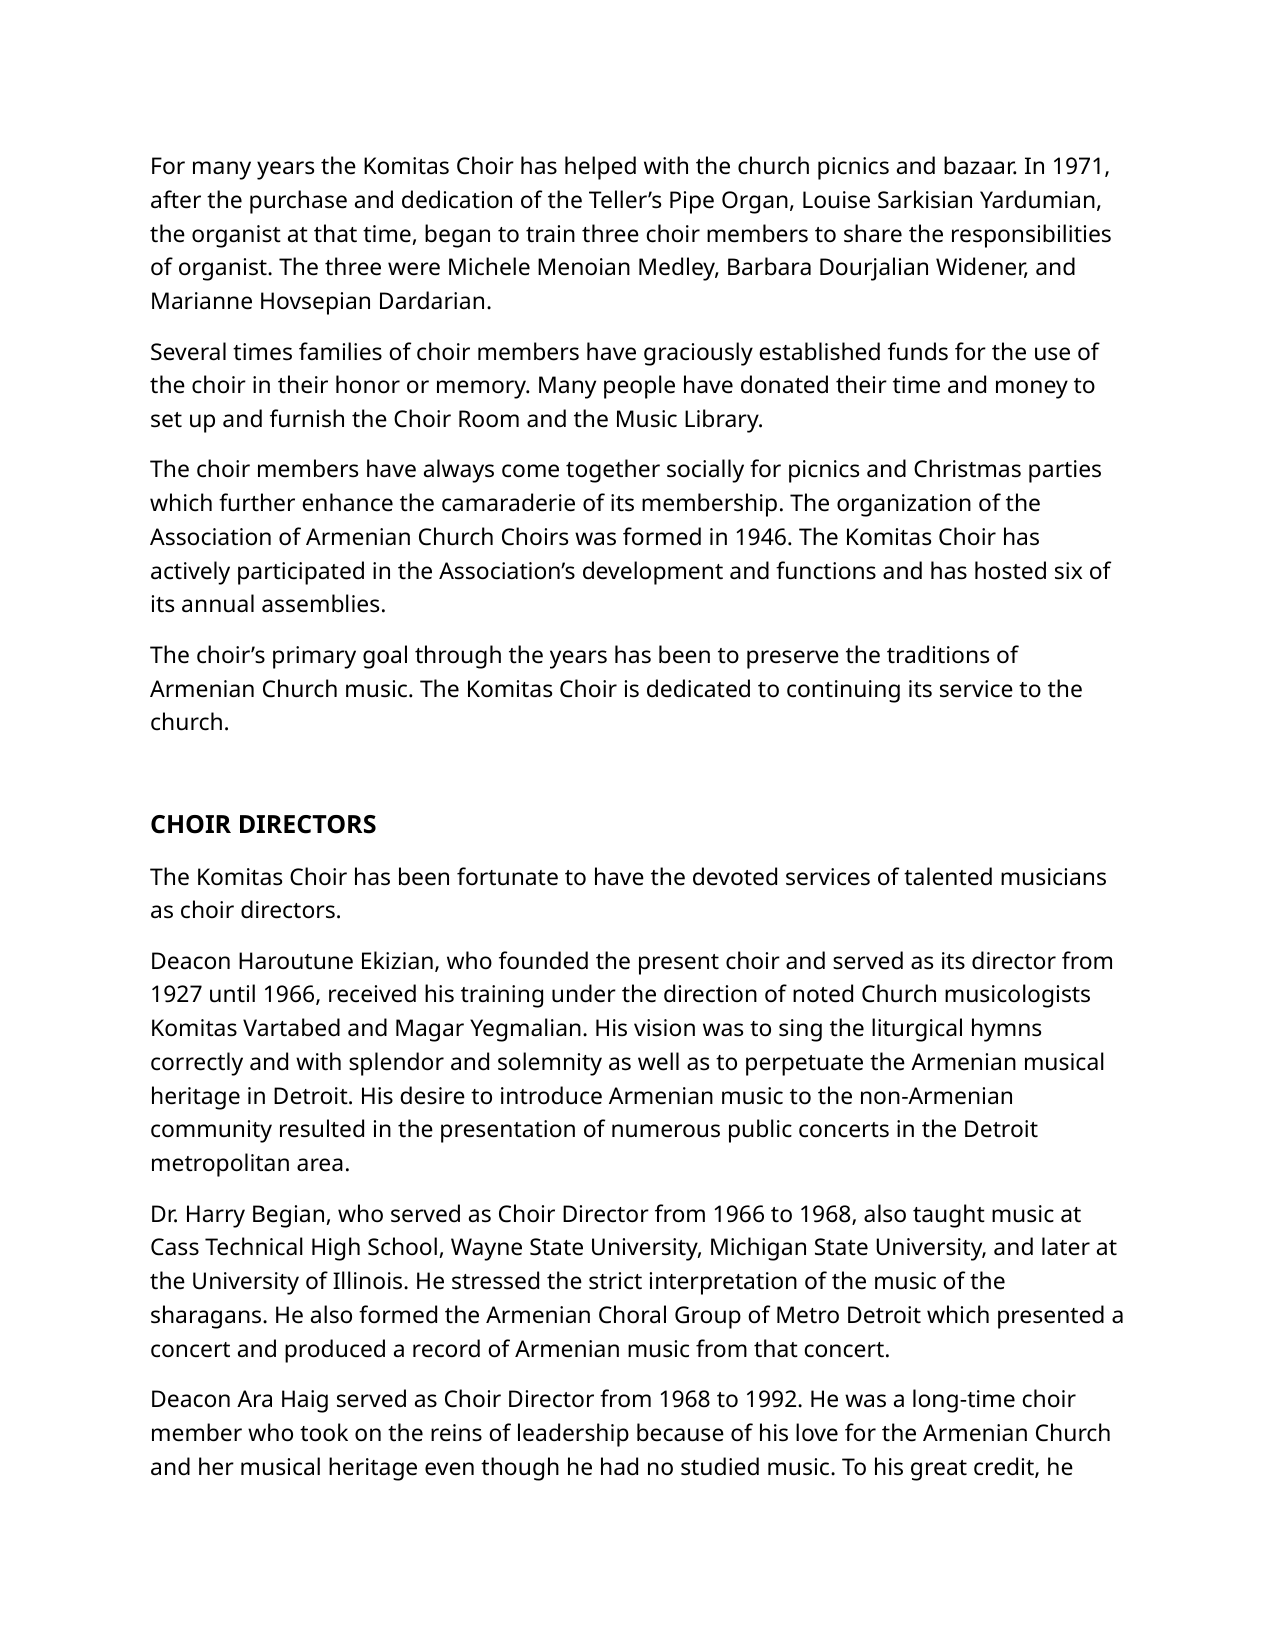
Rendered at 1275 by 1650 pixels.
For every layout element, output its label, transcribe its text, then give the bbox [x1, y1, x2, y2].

text The choir members have always come together socially for picnics and Christmas parties which further enhance the camaraderie of its membership. The organization of the Association of Armenian Church Choirs was formed in 1946. The Komitas Choir has actively participated in the Association’s development and functions and has hosted six of its annual assemblies. [150, 453, 1125, 619]
text The Komitas Choir has been fortunate to have the devoted services of talented musicians as choir directors. [150, 861, 1125, 926]
text The choir’s primary goal through the years has been to preserve the traditions of Armenian Church music. The Komitas Choir is dedicated to continuing its service to the church. [150, 639, 1125, 737]
text Dr. Harry Begian, who served as Choir Director from 1966 to 1968, also taught music at Cass Technical High School, Wayne State University, Michigan State University, and later at the University of Illinois. He stressed the strict interpretation of the music of the sharagans. He also formed the Armenian Choral Group of Metro Detroit which presented a concert and produced a record of Armenian music from that concert. [150, 1198, 1125, 1364]
text Deacon Haroutune Ekizian, who founded the present choir and served as its director from 1927 until 1966, received his training under the direction of noted Church musicologists Komitas Vartabed and Magar Yegmalian. His vision was to sing the liturgical hymns correctly and with splendor and solemnity as well as to perpetuate the Armenian musical heritage in Detroit. His desire to introduce Armenian music to the non-Armenian community resulted in the presentation of numerous public concerts in the Detroit metropolitan area. [150, 945, 1125, 1178]
text CHOIR DIRECTORS [150, 807, 1125, 841]
text Several times families of choir members have graciously established funds for the use of the choir in their honor or memory. Many people have donated their time and money to set up and furnish the Choir Room and the Music Library. [150, 335, 1125, 434]
text For many years the Komitas Choir has helped with the church picnics and bazaar. In 1971, after the purchase and dedication of the Teller’s Pipe Organ, Louise Sarkisian Yardumian, the organist at that time, began to train three choir members to share the responsibilities of organist. The three were Michele Menoian Medley, Barbara Dourjalian Widener, and Marianne Hovsepian Dardarian. [150, 150, 1125, 316]
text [150, 1383, 1125, 1482]
